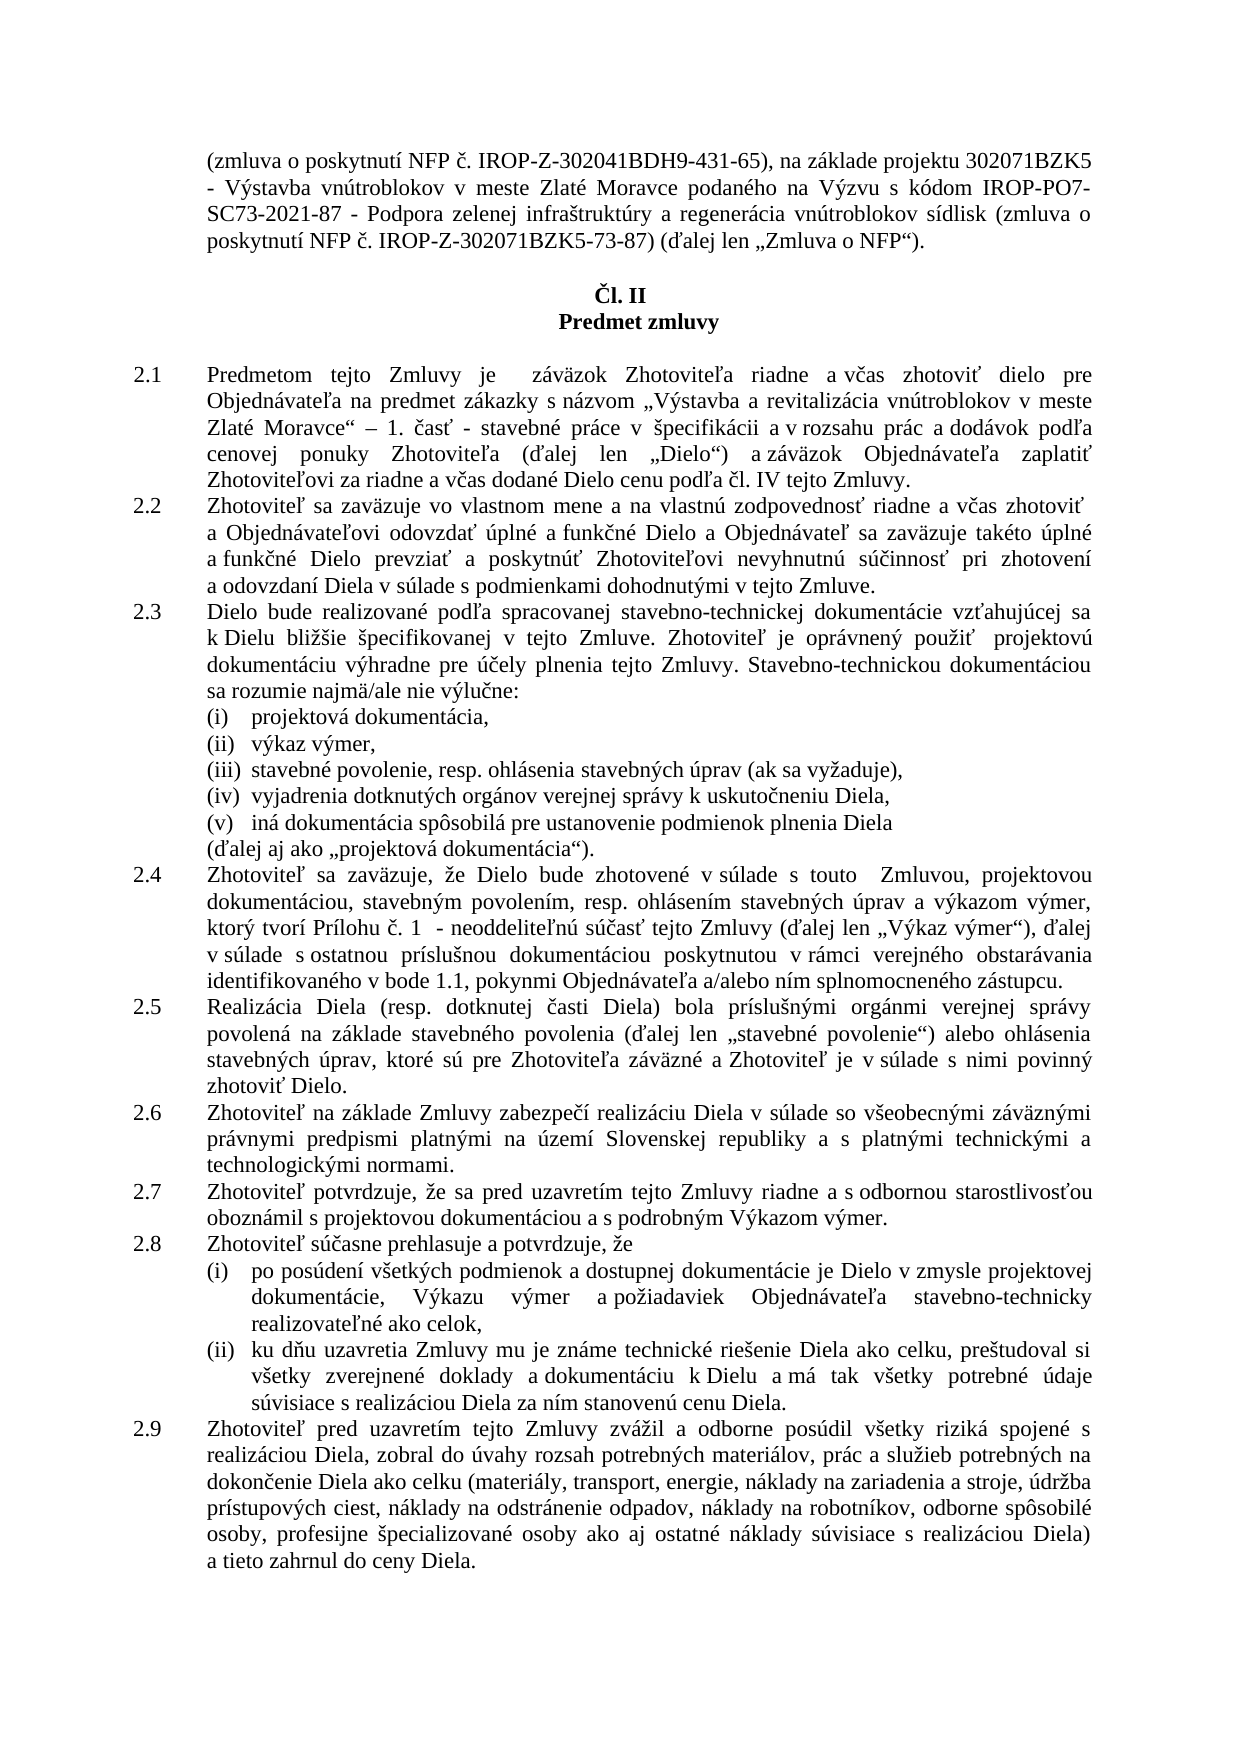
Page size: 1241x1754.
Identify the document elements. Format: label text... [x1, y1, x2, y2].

text 2.4 Zhotoviteľ sa zaväzuje, že Dielo bude zhotovené v súlade s touto Zmluvou, projektovou dokumentáciou, stavebným povolením, resp. ohlásením stavebných úprav a výkazom výmer, ktorý tvorí Prílohu č. 1 - neoddeliteľnú súčasť tejto Zmluvy (ďalej len „Výkaz výmer“), ďalej v súlade s ostatnou príslušnou dokumentáciou poskytnutou v rámci verejného obstarávania identifikovaného v bode 1.1, pokynmi Objednávateľa a/alebo ním splnomocneného zástupcu. [133, 862, 1093, 993]
text 2.7 Zhotoviteľ potvrdzuje, že sa pred uzavretím tejto Zmluvy riadne a s odbornou starostlivosťou oboznámil s projektovou dokumentáciou a s podrobným Výkazom výmer. [133, 1178, 1093, 1231]
list iná dokumentácia spôsobilá pre ustanovenie podmienok plnenia Diela [207, 809, 1093, 835]
list výkaz výmer, [207, 730, 1093, 756]
list vyjadrenia dotknutých orgánov verejnej správy k uskutočneniu Diela, [207, 782, 1093, 809]
text Predmet zmluvy [185, 308, 1093, 334]
text 2.2 Zhotoviteľ sa zaväzuje vo vlastnom mene a na vlastnú zodpovednosť riadne a včas zhotoviť a Objednávateľovi odovzdať úplné a funkčné Dielo a Objednávateľ sa zaväzuje takéto úplné a funkčné Dielo prevziať a poskytnúť Zhotoviteľovi nevyhnutnú súčinnosť pri zhotovení a odovzdaní Diela v súlade s podmienkami dohodnutými v tejto Zmluve. [133, 493, 1093, 598]
list stavebné povolenie, resp. ohlásenia stavebných úprav (ak sa vyžaduje), [207, 756, 1093, 782]
list po posúdení všetkých podmienok a dostupnej dokumentácie je Dielo v zmysle projektovej dokumentácie, Výkazu výmer a požiadaviek Objednávateľa stavebno-technicky realizovateľné ako celok, [207, 1257, 1093, 1336]
text (ďalej aj ako „projektová dokumentácia“). [207, 835, 1093, 862]
text 2.6 Zhotoviteľ na základe Zmluvy zabezpečí realizáciu Diela v súlade so všeobecnými záväznými právnymi predpismi platnými na území Slovenskej republiky a s platnými technickými a technologickými normami. [133, 1099, 1093, 1178]
list ku dňu uzavretia Zmluvy mu je známe technické riešenie Diela ako celku, preštudoval si všetky zverejnené doklady a dokumentáciu k Dielu a má tak všetky potrebné údaje súvisiace s realizáciou Diela za ním stanovenú cenu Diela. [207, 1336, 1093, 1415]
text Čl. II [148, 282, 1093, 308]
list projektová dokumentácia, [207, 703, 1093, 730]
text 2.1 Predmetom tejto Zmluvy je záväzok Zhotoviteľa riadne a včas zhotoviť dielo pre Objednávateľa na predmet zákazky s názvom „Výstavba a revitalizácia vnútroblokov v meste Zlaté Moravce“ – 1. časť - stavebné práce v špecifikácii a v rozsahu prác a dodávok podľa cenovej ponuky Zhotoviteľa (ďalej len „Dielo“) a záväzok Objednávateľa zaplatiť Zhotoviteľovi za riadne a včas dodané Dielo cenu podľa čl. IV tejto Zmluvy. [133, 361, 1093, 493]
text 2.3 Dielo bude realizované podľa spracovanej stavebno-technickej dokumentácie vzťahujúcej sa k Dielu bližšie špecifikovanej v tejto Zmluve. Zhotoviteľ je oprávnený použiť projektovú dokumentáciu výhradne pre účely plnenia tejto Zmluvy. Stavebno-technickou dokumentáciou sa rozumie najmä/ale nie výlučne: [133, 598, 1093, 703]
text 2.9 Zhotoviteľ pred uzavretím tejto Zmluvy zvážil a odborne posúdil všetky riziká spojené s realizáciou Diela, zobral do úvahy rozsah potrebných materiálov, prác a služieb potrebných na dokončenie Diela ako celku (materiály, transport, energie, náklady na zariadenia a stroje, údržba prístupových ciest, náklady na odstránenie odpadov, náklady na robotníkov, odborne spôsobilé osoby, profesijne špecializované osoby ako aj ostatné náklady súvisiace s realizáciou Diela) a tieto zahrnul do ceny Diela. [133, 1415, 1093, 1573]
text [133, 148, 1093, 253]
text 2.8 Zhotoviteľ súčasne prehlasuje a potvrdzuje, že [133, 1231, 1093, 1257]
text 2.5 Realizácia Diela (resp. dotknutej časti Diela) bola príslušnými orgánmi verejnej správy povolená na základe stavebného povolenia (ďalej len „stavebné povolenie“) alebo ohlásenia stavebných úprav, ktoré sú pre Zhotoviteľa záväzné a Zhotoviteľ je v súlade s nimi povinný zhotoviť Dielo. [133, 993, 1093, 1099]
